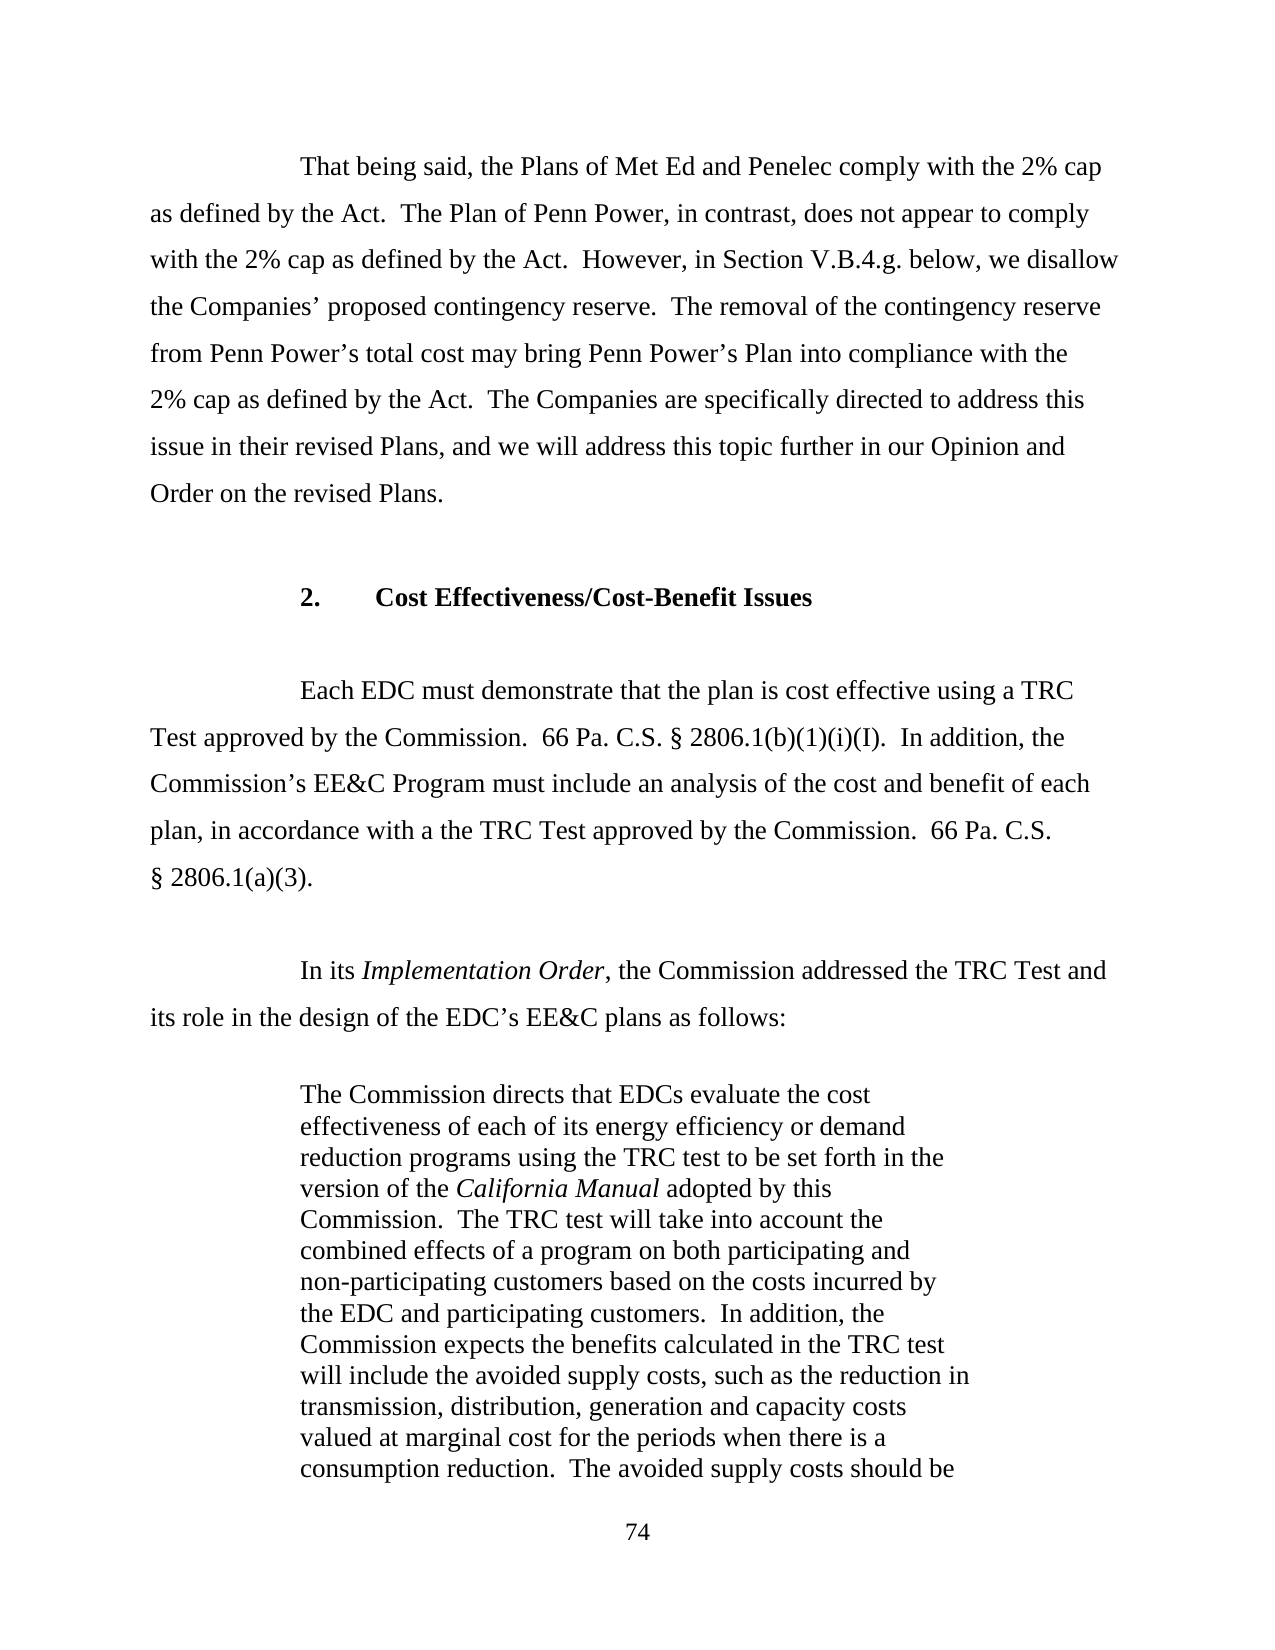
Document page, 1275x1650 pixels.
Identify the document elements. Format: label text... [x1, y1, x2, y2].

subtitle 2. Cost Effectiveness/Cost-Benefit Issues [300, 581, 1125, 612]
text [300, 1079, 975, 1483]
text Each EDC must demonstrate that the plan is cost effective using a TRC Test approved by the Commission. 66 Pa. C.S. § 2806.1(b)(1)(i)(I). In addition, the Commission’s EE&C Program must include an analysis of the cost and benefit of each plan, in accordance with a the TRC Test approved by the Commission. 66 Pa. C.S. § 2806.1(a)(3). [150, 674, 1125, 892]
text In its Implementation Order, the Commission addressed the TRC Test and its role in the design of the EDC’s EE&C plans as follows: [150, 954, 1125, 1032]
text That being said, the Plans of Met Ed and Penelec comply with the 2% cap as defined by the Act. The Plan of Penn Power, in contrast, does not appear to comply with the 2% cap as defined by the Act. However, in Section V.B.4.g. below, we disallow the Companies’ proposed contingency reserve. The removal of the contingency reserve from Penn Power’s total cost may bring Penn Power’s Plan into compliance with the 2% cap as defined by the Act. The Companies are specifically directed to address this issue in their revised Plans, and we will address this topic further in our Opinion and Order on the revised Plans. [150, 150, 1125, 508]
